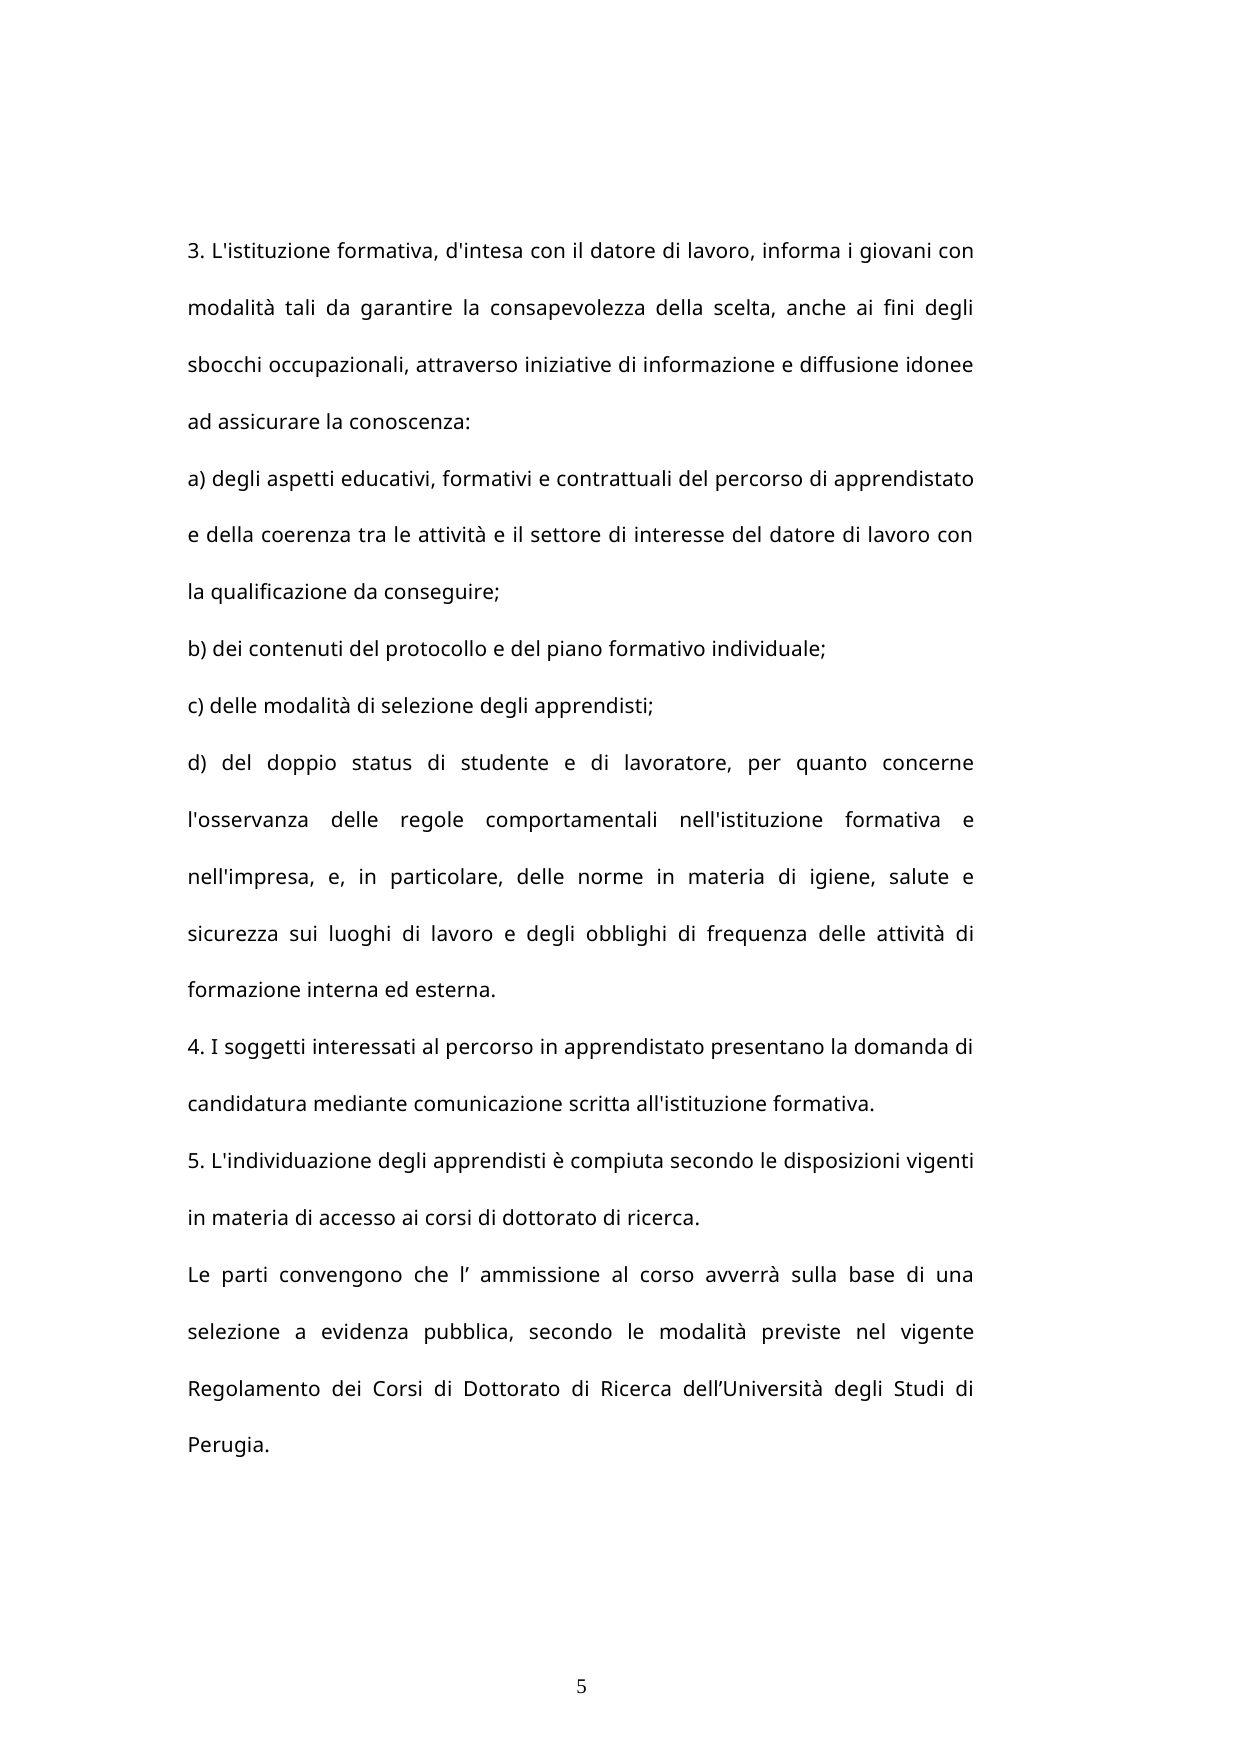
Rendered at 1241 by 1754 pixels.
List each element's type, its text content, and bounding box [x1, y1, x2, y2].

text d) del doppio status di studente e di lavoratore, per quanto concerne l'osservanza delle regole comportamentali nell'istituzione formativa e nell'impresa, e, in particolare, delle norme in materia di igiene, salute e sicurezza sui luoghi di lavoro e degli obblighi di frequenza delle attività di formazione interna ed esterna. [187, 748, 976, 1004]
text c) delle modalità di selezione degli apprendisti; [187, 691, 976, 720]
text b) dei contenuti del protocollo e del piano formativo individuale; [187, 634, 976, 663]
text 4. I soggetti interessati al percorso in apprendistato presentano la domanda di candidatura mediante comunicazione scritta all'istituzione formativa. [187, 1032, 976, 1118]
text 3. L'istituzione formativa, d'intesa con il datore di lavoro, informa i giovani con modalità tali da garantire la consapevolezza della scelta, anche ai fini degli sbocchi occupazionali, attraverso iniziative di informazione e diffusione idonee ad assicurare la conoscenza: [187, 236, 976, 435]
text a) degli aspetti educativi, formativi e contrattuali del percorso di apprendistato e della coerenza tra le attività e il settore di interesse del datore di lavoro con la qualificazione da conseguire; [187, 464, 976, 606]
text Le parti convengono che l’ ammissione al corso avverrà sulla base di una selezione a evidenza pubblica, secondo le modalità previste nel vigente Regolamento dei Corsi di Dottorato di Ricerca dell’Università degli Studi di Perugia. [187, 1260, 976, 1459]
text 5. L'individuazione degli apprendisti è compiuta secondo le disposizioni vigenti in materia di accesso ai corsi di dottorato di ricerca. [187, 1146, 976, 1232]
